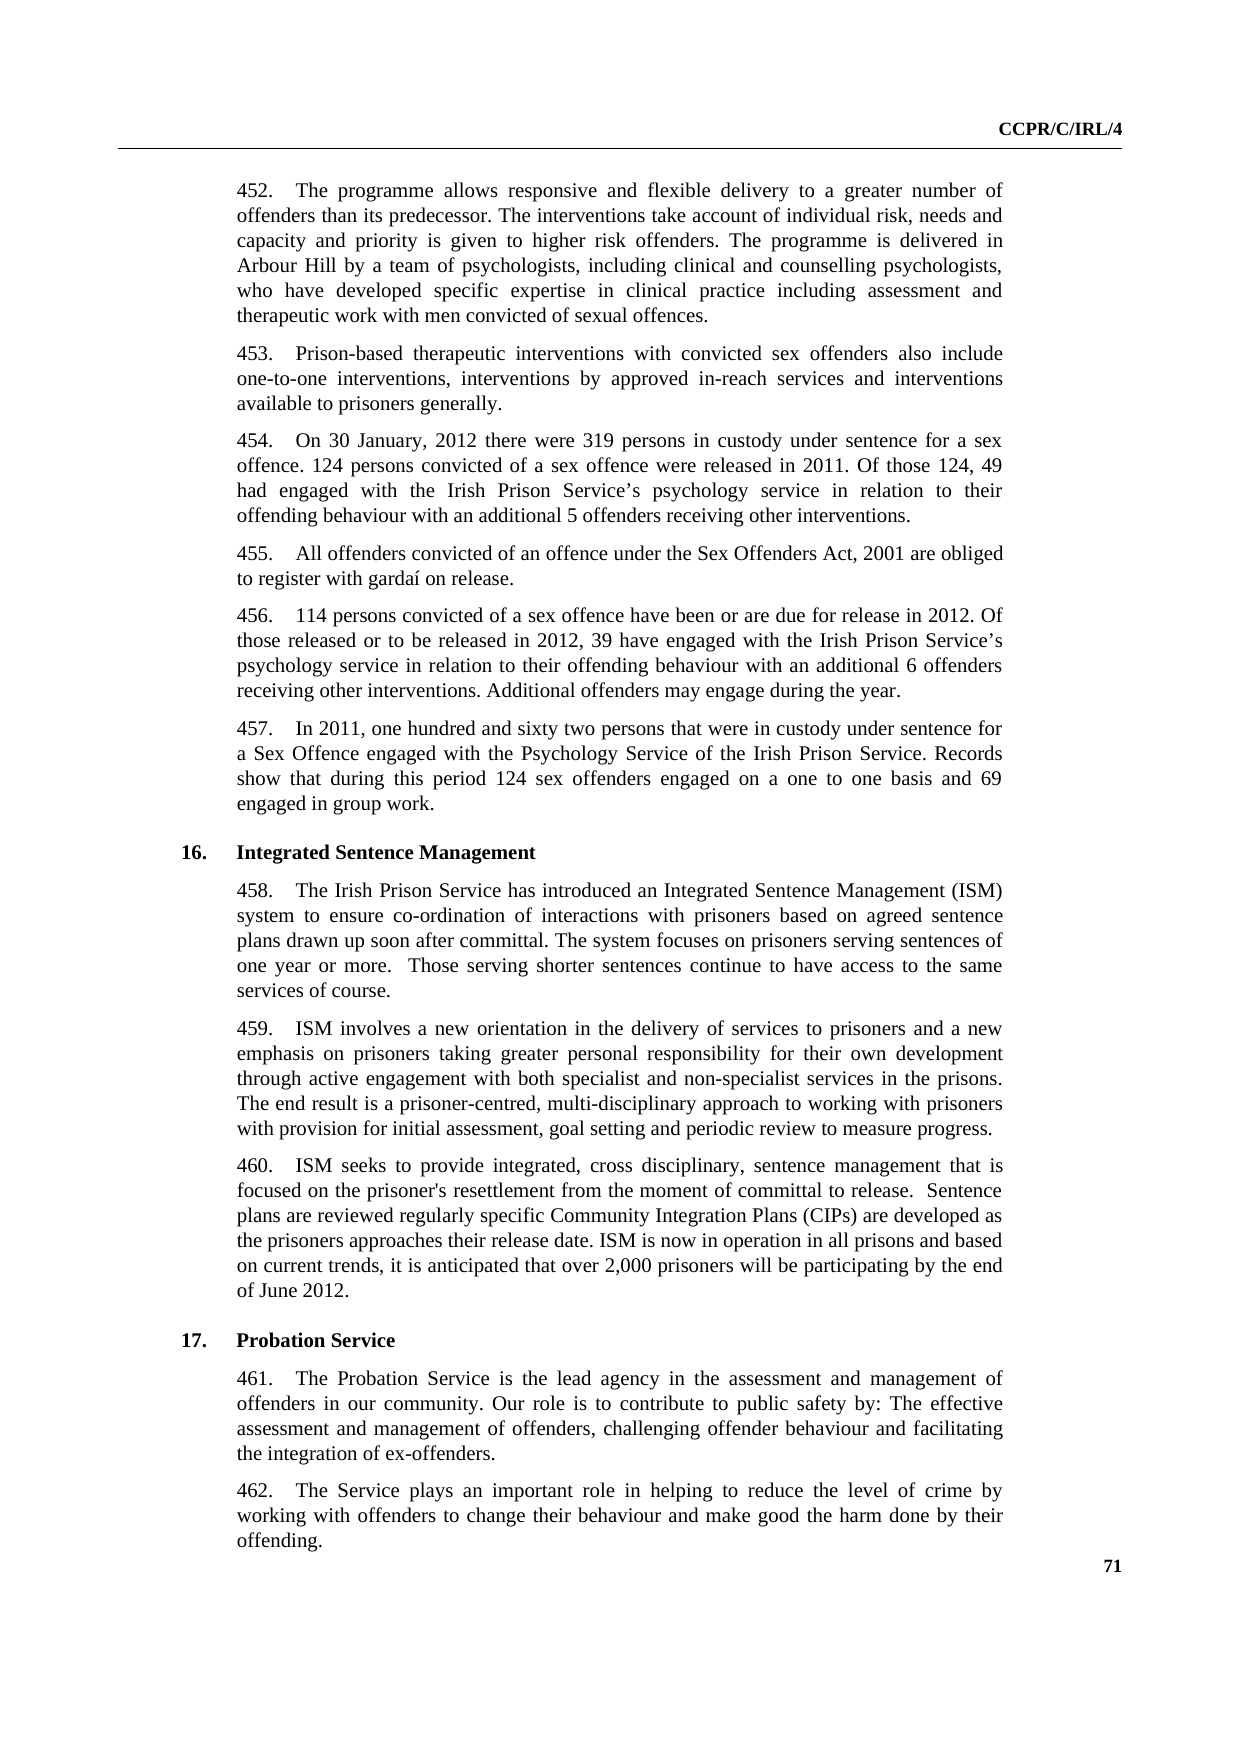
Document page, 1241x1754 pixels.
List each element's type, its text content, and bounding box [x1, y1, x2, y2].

text 456. 114 persons convicted of a sex offence have been or are due for release in 2012. Of those released or to be released in 2012, 39 have engaged with the Irish Prison Service’s psychology service in relation to their offending behaviour with an additional 6 offenders receiving other interventions. Additional offenders may engage during the year. [237, 602, 1004, 702]
text 460. ISM seeks to provide integrated, cross disciplinary, sentence management that is focused on the prisoner's resettlement from the moment of committal to release. Sentence plans are reviewed regularly specific Community Integration Plans (CIPs) are developed as the prisoners approaches their release date. ISM is now in operation in all prisons and based on current trends, it is anticipated that over 2,000 prisoners will be participating by the end of June 2012. [237, 1152, 1004, 1302]
text 461. The Probation Service is the lead agency in the assessment and management of offenders in our community. Our role is to contribute to public safety by: The effective assessment and management of offenders, challenging offender behaviour and facilitating the integration of ex-offenders. [237, 1365, 1004, 1465]
text 458. The Irish Prison Service has introduced an Integrated Sentence Management (ISM) system to ensure co-ordination of interactions with prisoners based on agreed sentence plans drawn up soon after committal. The system focuses on prisoners serving sentences of one year or more. Those serving shorter sentences continue to have access to the same services of course. [237, 877, 1004, 1002]
text 457. In 2011, one hundred and sixty two persons that were in custody under sentence for a Sex Offence engaged with the Psychology Service of the Irish Prison Service. Records show that during this period 124 sex offenders engaged on a one to one basis and 69 engaged in group work. [237, 715, 1004, 815]
text 462. The Service plays an important role in helping to reduce the level of crime by working with offenders to change their behaviour and make good the harm done by their offending. [237, 1477, 1004, 1552]
text 455. All offenders convicted of an offence under the Sex Offenders Act, 2001 are obliged to register with gardaí on release. [237, 540, 1004, 590]
text 459. ISM involves a new orientation in the delivery of services to prisoners and a new emphasis on prisoners taking greater personal responsibility for their own development through active engagement with both specialist and non-specialist services in the prisons. The end result is a prisoner-centred, multi-disciplinary approach to working with prisoners with provision for initial assessment, goal setting and periodic review to measure progress. [237, 1015, 1004, 1140]
text 16. Integrated Sentence Management [118, 840, 1004, 865]
text 17. Probation Service [118, 1327, 1004, 1352]
text 452. The programme allows responsive and flexible delivery to a greater number of offenders than its predecessor. The interventions take account of individual risk, needs and capacity and priority is given to higher risk offenders. The programme is delivered in Arbour Hill by a team of psychologists, including clinical and counselling psychologists, who have developed specific expertise in clinical practice including assessment and therapeutic work with men convicted of sexual offences. [237, 177, 1004, 327]
text 453. Prison-based therapeutic interventions with convicted sex offenders also include one-to-one interventions, interventions by approved in-reach services and interventions available to prisoners generally. [237, 340, 1004, 415]
text 454. On 30 January, 2012 there were 319 persons in custody under sentence for a sex offence. 124 persons convicted of a sex offence were released in 2011. Of those 124, 49 had engaged with the Irish Prison Service’s psychology service in relation to their offending behaviour with an additional 5 offenders receiving other interventions. [237, 427, 1004, 527]
